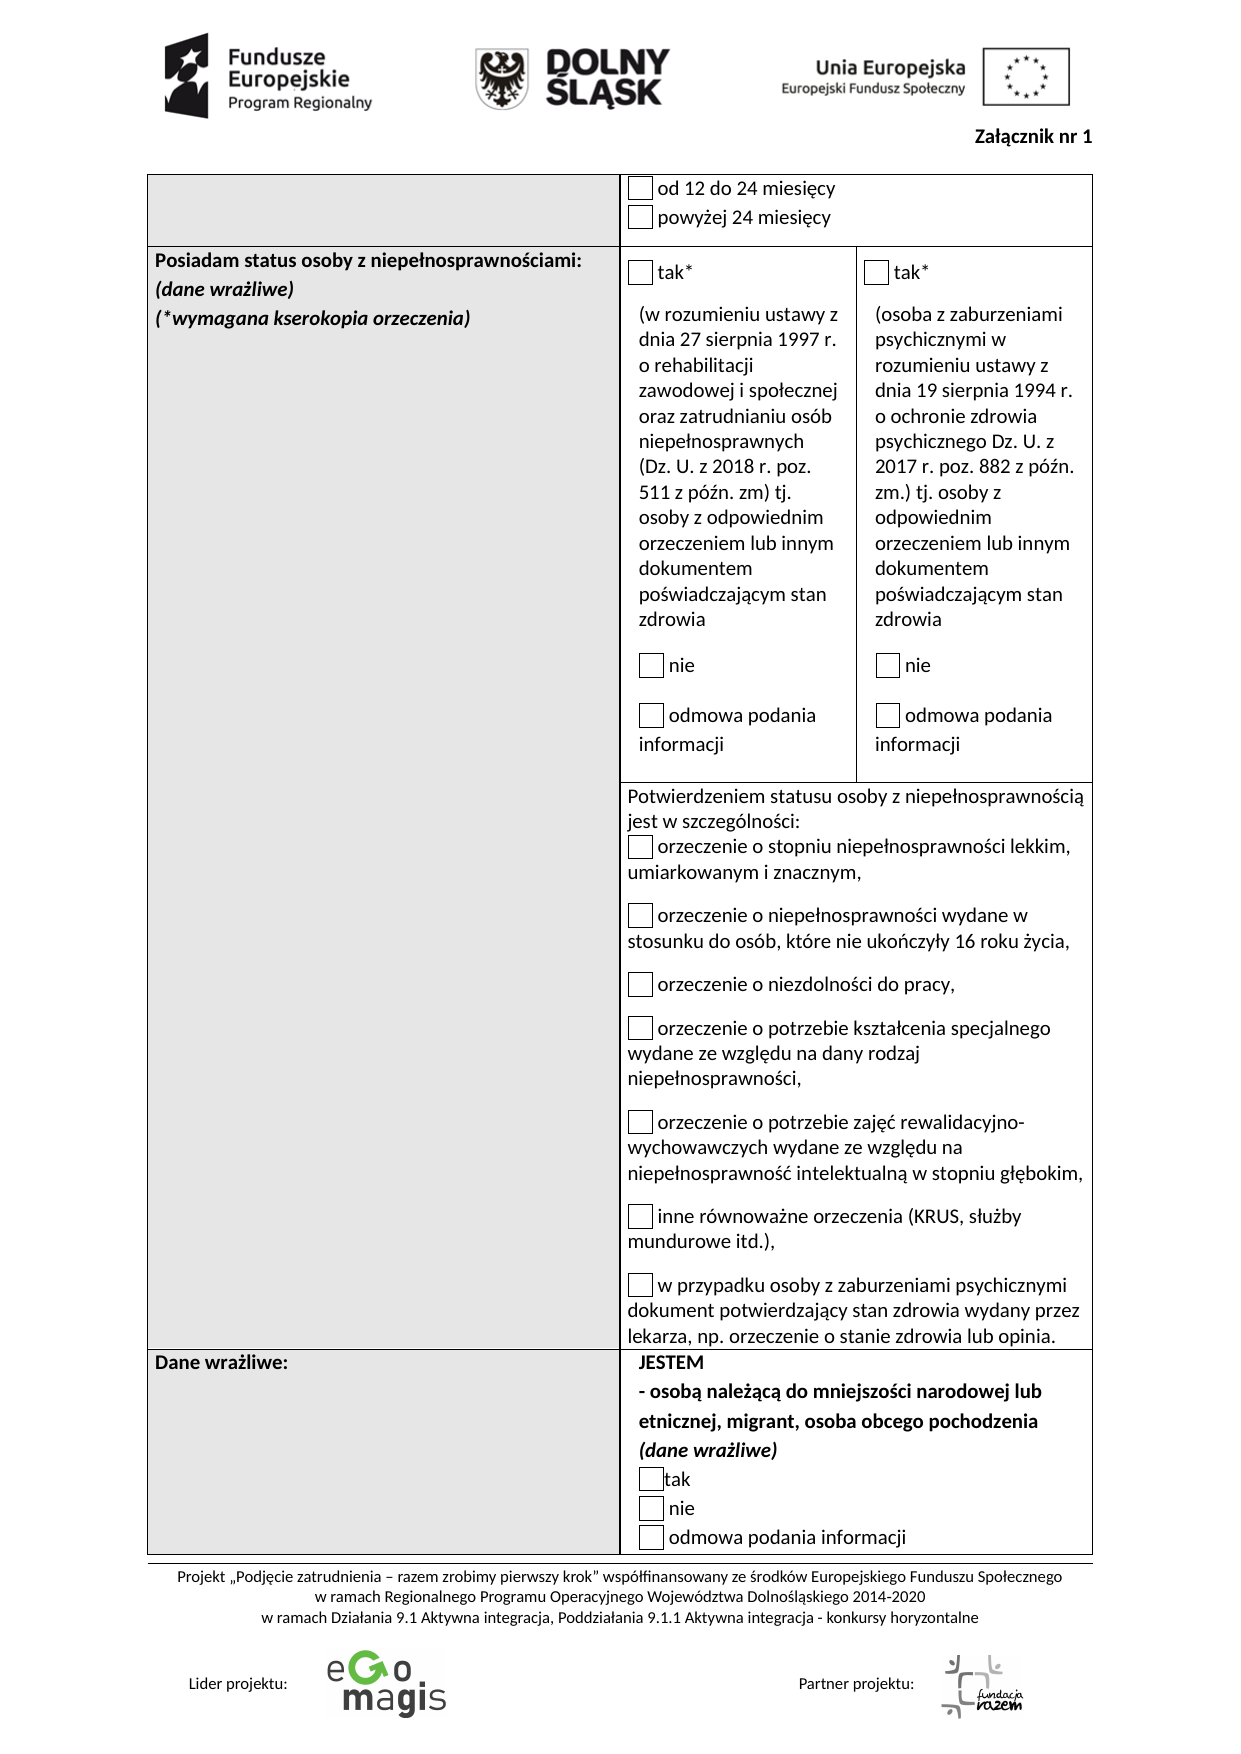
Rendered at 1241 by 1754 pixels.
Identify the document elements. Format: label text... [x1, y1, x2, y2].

picture [147, 29, 1092, 124]
table_cell Posiadam status osoby z niepełnosprawnościami: (dane wrażliwe) (*wymagana kserokopia orzeczenia) [148, 247, 619, 1348]
table_cell tak* [621, 247, 856, 782]
table_cell [621, 1350, 1092, 1554]
table_cell Potwierdzeniem statusu osoby z niepełnosprawnością jest w szczególności: orzeczenie o stopniu niepełnosprawności lekkim, umiarkowanym i znacznym, orzeczenie o niepełnosprawności wydane w stosunku do osób, które nie ukończyły 16 roku życia, orzeczenie o niezdolności do pracy, orzeczenie o potrzebie kształcenia specjalnego wydane ze względu na dany rodzaj niepełnosprawności, orzeczenie o potrzebie zajęć rewalidacyjno-wychowawczych wydane ze względu na niepełnosprawność intelektualną w stopniu głębokim, inne równoważne orzeczenia (KRUS, służby mundurowe itd.), w przypadku osoby z zaburzeniami psychicznymi dokument potwierdzający stan zdrowia wydany przez lekarza, np. orzeczenie o stanie zdrowia lub opinia. [621, 783, 1092, 1348]
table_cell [148, 175, 619, 246]
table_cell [621, 175, 1092, 246]
picture [941, 1655, 1024, 1719]
table_cell tak* [857, 247, 1092, 782]
table_cell Dane wrażliwe: [148, 1350, 619, 1554]
